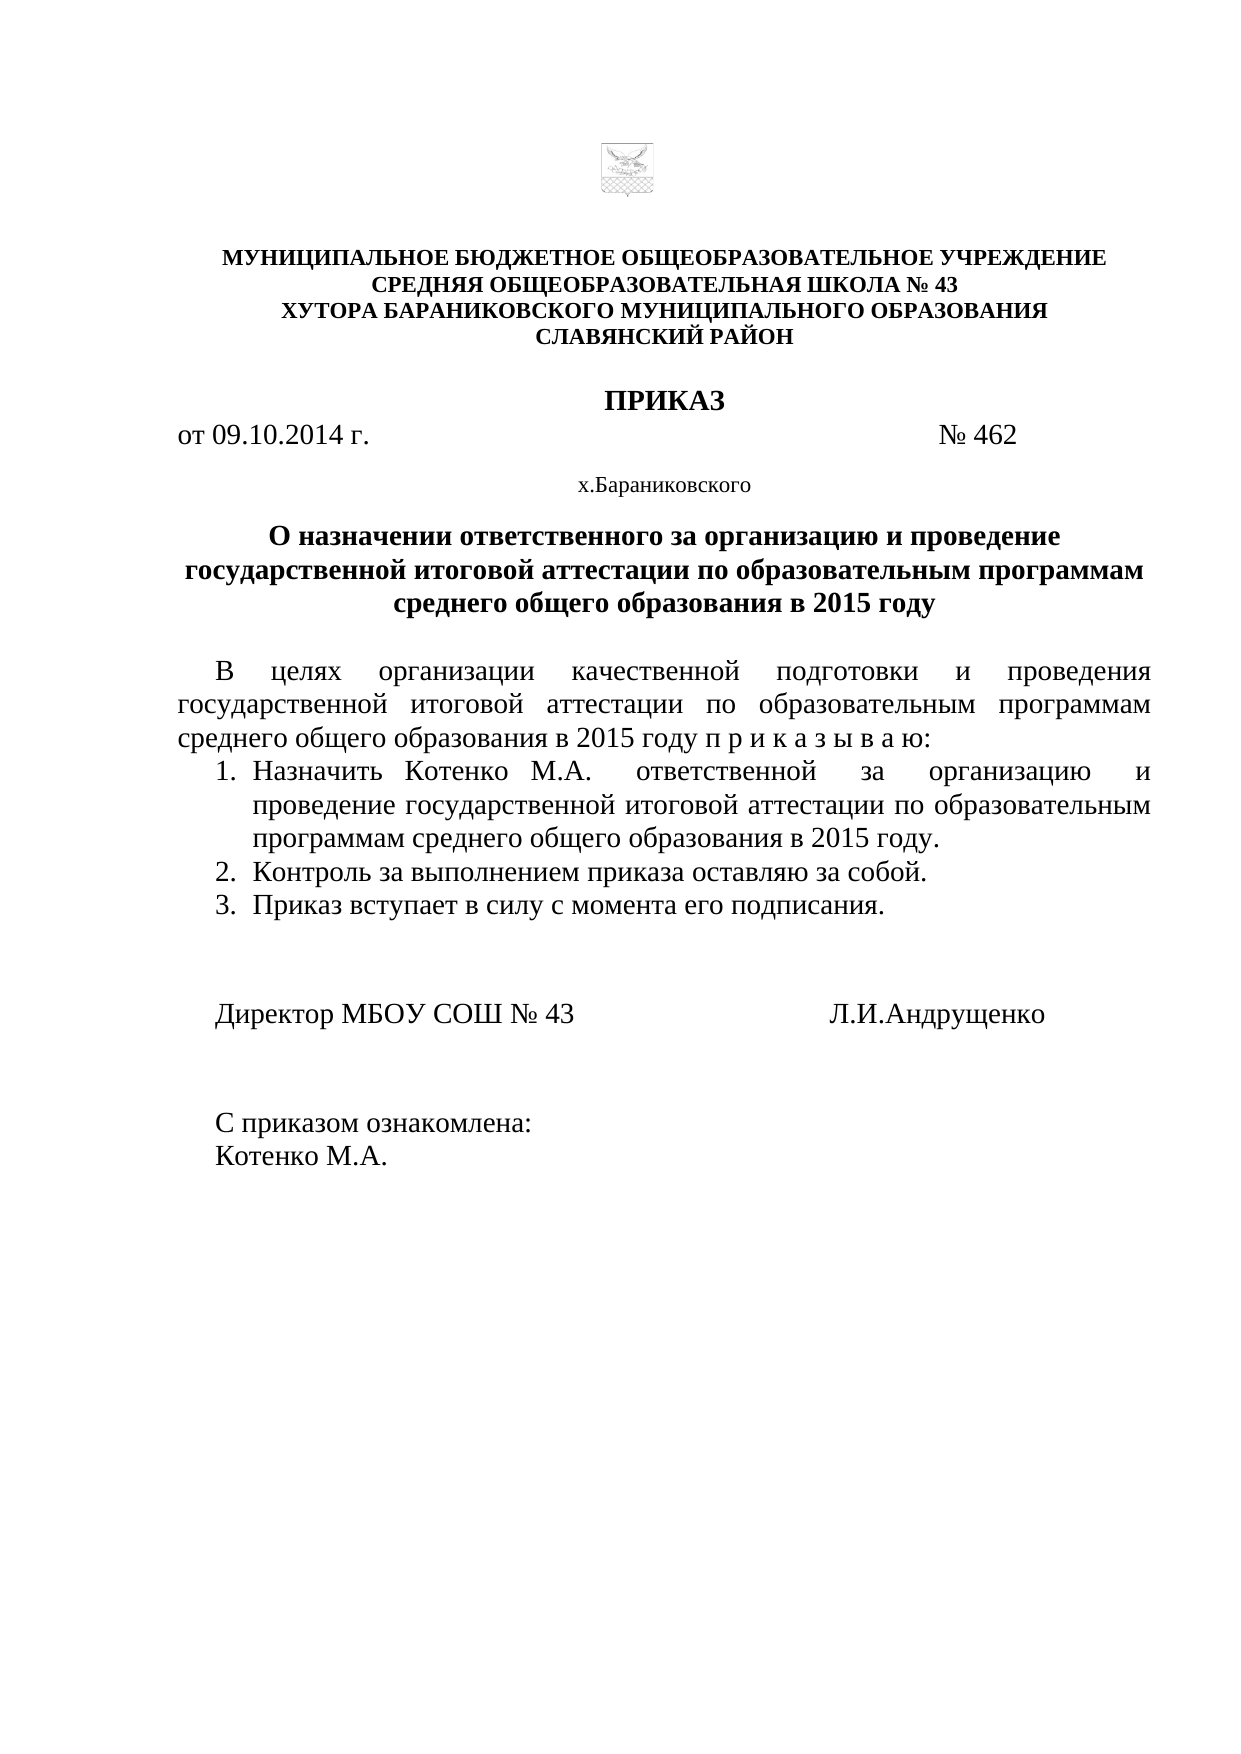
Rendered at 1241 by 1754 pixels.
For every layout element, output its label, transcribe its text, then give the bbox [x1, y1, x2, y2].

list Назначить Котенко М.А. ответственной за организацию и проведение государственной итоговой аттестации по образовательным программам среднего общего образования в 2015 году. [215, 753, 1152, 854]
text х.Бараниковского [177, 471, 1152, 498]
text ХУТОРА БАРАНИКОВСКОГО МУНИЦИПАЛЬНОГО ОБРАЗОВАНИЯ [177, 297, 1152, 323]
text В целях организации качественной подготовки и проведения государственной итоговой аттестации по образовательным программам среднего общего образования в 2015 году п р и к а з ы в а ю: [177, 653, 1152, 753]
picture [601, 143, 654, 197]
list Контроль за выполнением приказа оставляю за собой. [215, 854, 1152, 887]
text Директор МБОУ СОШ № 43 Л.И.Андрущенко [215, 996, 1152, 1030]
text МУНИЦИПАЛЬНОЕ БЮДЖЕТНОЕ ОБЩЕОБРАЗОВАТЕЛЬНОЕ УЧРЕЖДЕНИЕ СРЕДНЯЯ ОБЩЕОБРАЗОВАТЕЛЬНАЯ ШКОЛА № 43 [177, 244, 1152, 297]
list Приказ вступает в силу с момента его подписания. [215, 887, 1152, 921]
text О назначении ответственного за организацию и проведение государственной итоговой аттестации по образовательным программам среднего общего образования в 2015 году [177, 518, 1152, 619]
text Котенко М.А. [215, 1138, 1152, 1172]
text С приказом ознакомлена: [215, 1105, 1152, 1138]
text ПРИКАЗ [177, 383, 1152, 417]
text СЛАВЯНСКИЙ РАЙОН [177, 323, 1152, 350]
text от 09.10.2014 г. № 462 [177, 417, 1152, 450]
